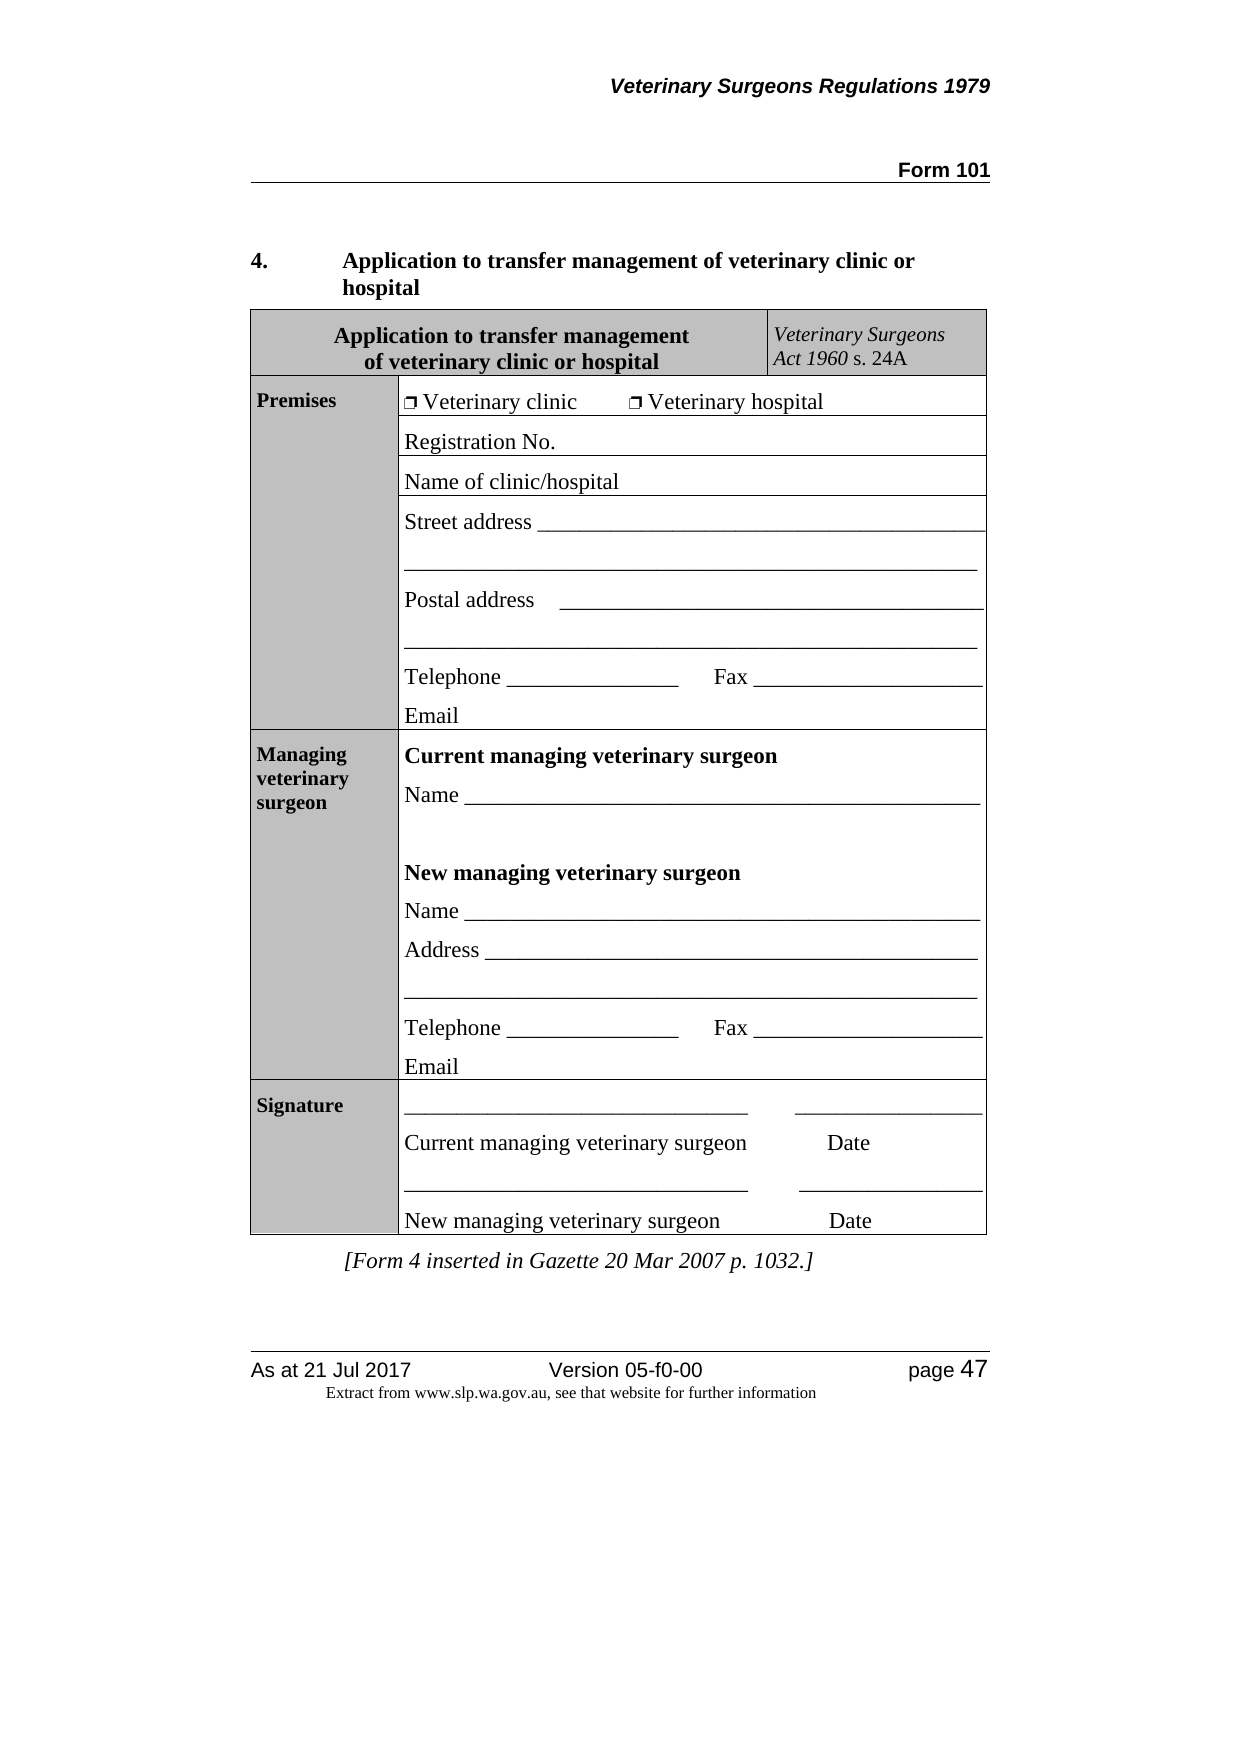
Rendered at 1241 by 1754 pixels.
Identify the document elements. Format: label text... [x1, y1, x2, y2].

subtitle 4. Application to transfer management of veterinary clinic or hospital [251, 247, 990, 300]
table_cell Street address ___________________________________________ __________________________________________________ Postal address _____________________________________ __________________________________________________ Telephone _______________ Fax ____________________ Email [399, 496, 986, 729]
table_header Veterinary Surgeons Act 1960 s. 24A [768, 310, 986, 375]
table_cell Veterinary clinic Veterinary hospital [399, 376, 986, 415]
table_cell Signature [251, 1080, 398, 1233]
table_cell Registration No. [399, 416, 986, 454]
table_cell _________________________________ __________________ Current managing veterinary surgeon Date ______________________________ ________________ New managing veterinary surgeon Date [399, 1080, 986, 1233]
text [Form 4 inserted in Gazette 20 Mar 2007 p. 1032.] [251, 1247, 990, 1273]
table_cell Current managing veterinary surgeon Name _____________________________________________ New managing veterinary surgeon Name _____________________________________________ Address ___________________________________________ __________________________________________________ Telephone _______________ Fax ____________________ Email [399, 730, 986, 1079]
table_cell Name of clinic/hospital [399, 456, 986, 494]
table_cell Managing veterinary surgeon [251, 730, 398, 1079]
table_cell Premises [251, 376, 398, 729]
table_header Application to transfer management of veterinary clinic or hospital [251, 310, 767, 375]
